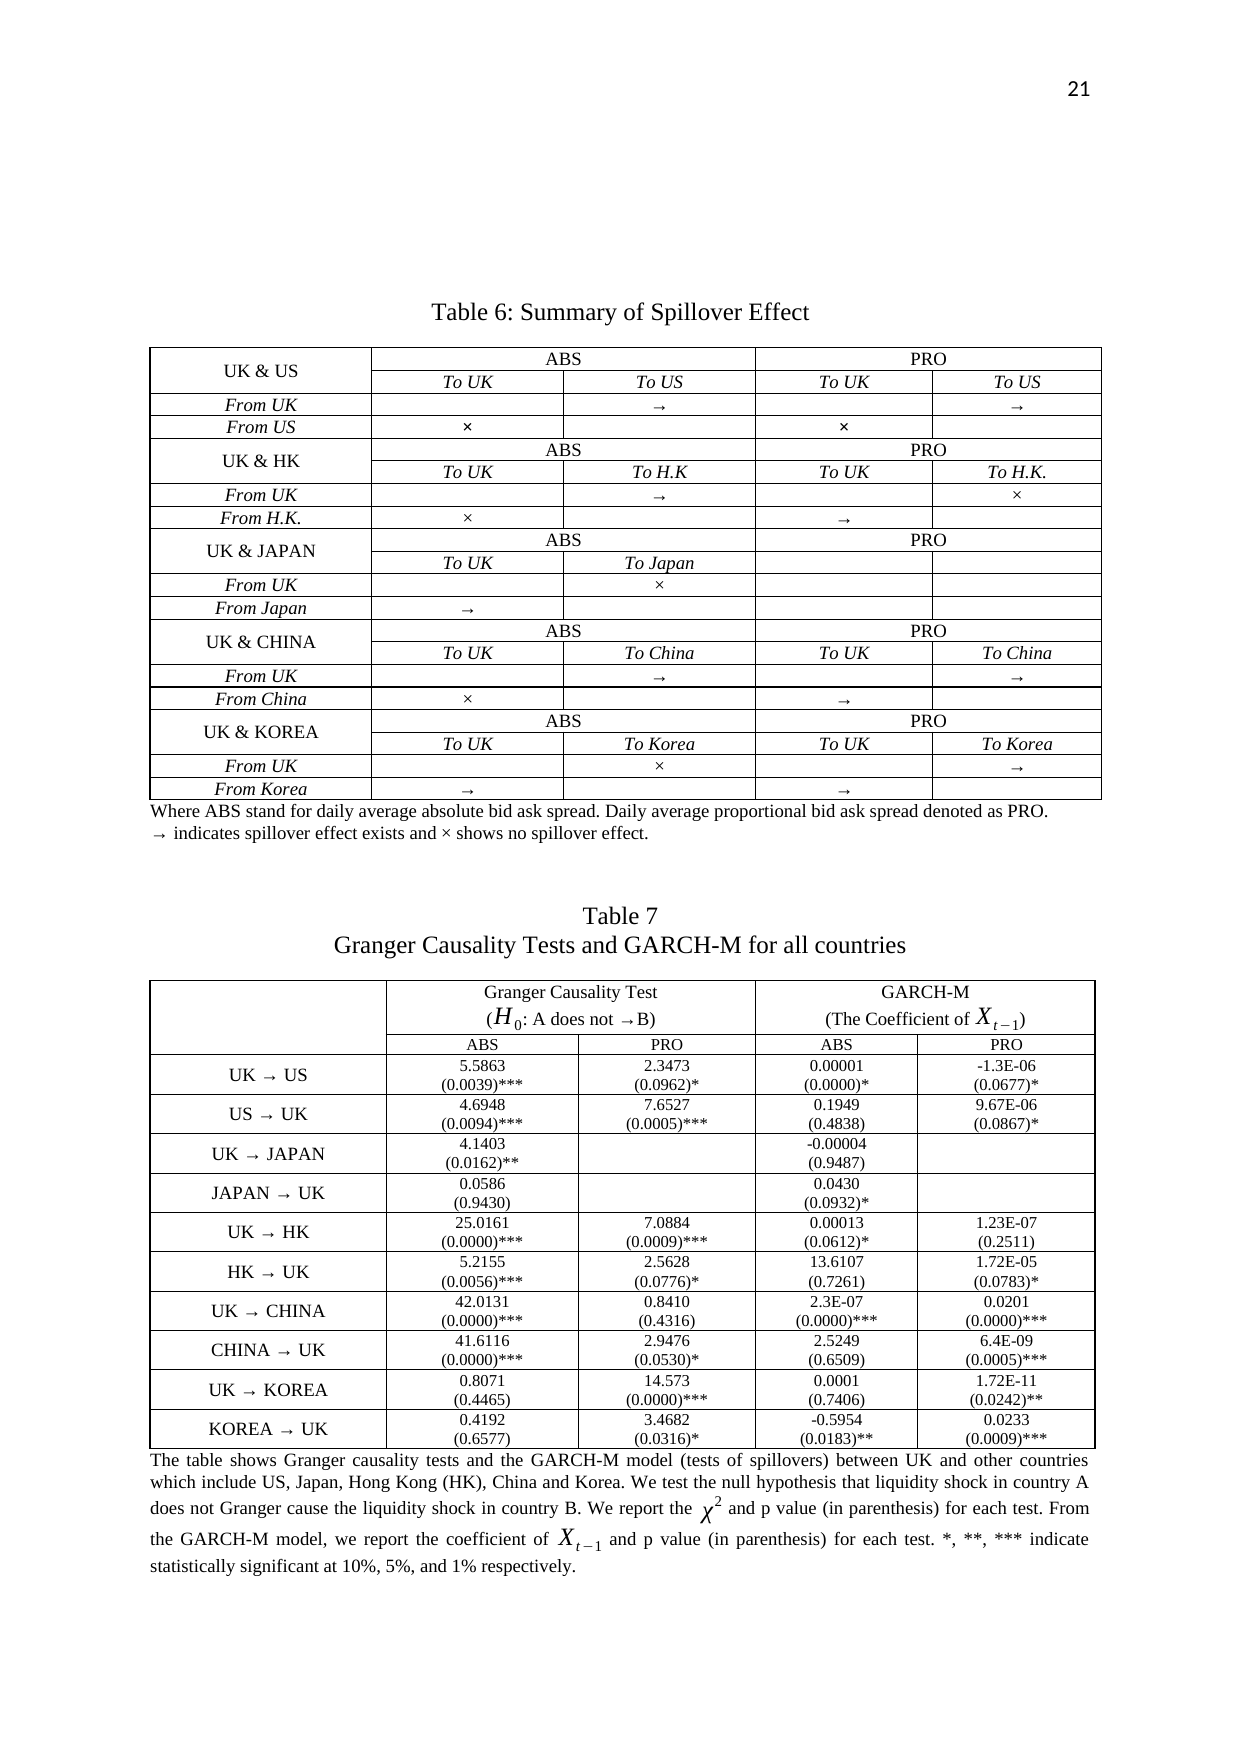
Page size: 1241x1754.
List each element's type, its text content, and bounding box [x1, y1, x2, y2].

table_cell 25.0161 (0.0000)*** [387, 1213, 578, 1251]
table_cell UK → JAPAN [151, 1134, 386, 1172]
table_header [151, 981, 386, 1054]
table_cell To UK [372, 371, 563, 392]
table_cell [933, 597, 1101, 618]
table_cell 9.67E-06 (0.0867)* [918, 1095, 1094, 1133]
table_cell [756, 597, 932, 618]
table_cell 6.4E-09 (0.0005)*** [918, 1331, 1094, 1369]
table_cell [564, 778, 755, 799]
table_cell From UK [151, 755, 371, 777]
table_cell From UK [151, 665, 371, 686]
table_cell 7.6527 (0.0005)*** [579, 1095, 755, 1133]
table_cell [933, 778, 1101, 799]
text Granger Causality Tests and GARCH-M for all countries [150, 930, 1090, 958]
table_cell → [564, 484, 755, 506]
table_cell From China [151, 688, 371, 709]
table_cell [933, 688, 1101, 709]
table_cell 5.5863 (0.0039)*** [387, 1055, 578, 1094]
table_cell 41.6116 (0.0000)*** [387, 1331, 578, 1369]
table_cell From UK [151, 574, 371, 596]
table_cell ABS [372, 620, 755, 641]
table_cell 14.573 (0.0000)*** [579, 1370, 755, 1409]
text The table shows Granger causality tests and the GARCH-M model (tests of spillovers) between UK and other countries which include US, Japan, Hong Kong (HK), China and Korea. We test the null hypothesis that liquidity shock in country A does not Granger cause the liquidity shock in country B. We report the and p value (in parenthesis) for each test. From the GARCH-M model, we report the coefficient of and p value (in parenthesis) for each test. *, **, *** indicate statistically significant at 10%, 5%, and 1% respectively. [150, 1449, 1090, 1576]
table_cell 2.9476 (0.0530)* [579, 1331, 755, 1369]
table_cell [933, 552, 1101, 573]
table_cell → [933, 394, 1101, 415]
table_cell 0.0586 (0.9430) [387, 1174, 578, 1212]
table_header GARCH-M (The Coefficient of ) [756, 981, 1094, 1034]
table_cell [756, 484, 932, 506]
table_cell 0.4192 (0.6577) [387, 1410, 578, 1448]
table_cell [564, 688, 755, 709]
table_cell UK → HK [151, 1213, 386, 1251]
table_cell 4.1403 (0.0162)** [387, 1134, 578, 1172]
table_cell From US [151, 416, 371, 438]
table_cell To H.K. [933, 461, 1101, 483]
table_cell 0.0001 (0.7406) [756, 1370, 917, 1409]
table_cell 0.00013 (0.0612)* [756, 1213, 917, 1251]
table_cell 2.5249 (0.6509) [756, 1331, 917, 1369]
table_cell UK → KOREA [151, 1370, 386, 1409]
table_cell 2.5628 (0.0776)* [579, 1252, 755, 1291]
table_cell ABS [372, 710, 755, 732]
table_cell To US [933, 371, 1101, 392]
table_cell To China [933, 642, 1101, 664]
table_cell PRO [918, 1035, 1094, 1054]
table_cell 2.3473 (0.0962)* [579, 1055, 755, 1094]
table_cell From Japan [151, 597, 371, 618]
table_cell UK & JAPAN [151, 529, 371, 573]
table_header Granger Causality Test (: A does not →B) [387, 981, 755, 1034]
table_cell → [564, 665, 755, 686]
table_cell HK → UK [151, 1252, 386, 1291]
table_cell To Japan [564, 552, 755, 573]
table_cell [372, 574, 563, 596]
text Table 6: Summary of Spillover Effect [150, 297, 1090, 326]
table_cell [579, 1174, 755, 1212]
table_cell 1.72E-05 (0.0783)* [918, 1252, 1094, 1291]
table_cell From H.K. [151, 507, 371, 528]
table_cell [756, 574, 932, 596]
table_cell To UK [756, 461, 932, 483]
table_cell [372, 484, 563, 506]
table_cell [564, 416, 755, 438]
table_cell [564, 507, 755, 528]
table_header ABS [372, 348, 755, 370]
table_cell From Korea [151, 778, 371, 799]
table_cell UK → US [151, 1055, 386, 1094]
table_cell 0.0201 (0.0000)*** [918, 1292, 1094, 1330]
table_cell To UK [372, 552, 563, 573]
table_cell → [756, 778, 932, 799]
table_cell To UK [372, 733, 563, 754]
table_cell [756, 552, 932, 573]
table_cell PRO [756, 439, 1101, 460]
table_cell [933, 574, 1101, 596]
table_cell US → UK [151, 1095, 386, 1133]
table_cell To China [564, 642, 755, 664]
table_cell ABS [372, 439, 755, 460]
table_cell 0.8071 (0.4465) [387, 1370, 578, 1409]
table_cell × [756, 416, 932, 438]
table_cell [918, 1134, 1094, 1172]
table_cell 42.0131 (0.0000)*** [387, 1292, 578, 1330]
table_cell To UK [372, 461, 563, 483]
table_cell 0.00001 (0.0000)* [756, 1055, 917, 1094]
text Where ABS stand for daily average absolute bid ask spread. Daily average proportional bid ask spread denoted as PRO. [150, 800, 1090, 822]
table_cell JAPAN → UK [151, 1174, 386, 1212]
table_cell × [564, 755, 755, 777]
table_cell × [933, 484, 1101, 506]
table_cell [933, 507, 1101, 528]
table_cell × [372, 507, 563, 528]
table_cell → [372, 597, 563, 618]
table_cell 0.0233 (0.0009)*** [918, 1410, 1094, 1448]
table_cell CHINA → UK [151, 1331, 386, 1369]
table_cell × [564, 574, 755, 596]
table_cell [918, 1174, 1094, 1212]
table_cell → [933, 665, 1101, 686]
table_cell KOREA → UK [151, 1410, 386, 1448]
table_header UK & US [151, 348, 371, 392]
table_cell ABS [372, 529, 755, 551]
table_cell ABS [756, 1035, 917, 1054]
table_cell To UK [756, 642, 932, 664]
table_cell 4.6948 (0.0094)*** [387, 1095, 578, 1133]
table_cell To H.K [564, 461, 755, 483]
table_cell × [372, 416, 563, 438]
table_cell PRO [756, 710, 1101, 732]
table_cell [372, 665, 563, 686]
table_cell 3.4682 (0.0316)* [579, 1410, 755, 1448]
table_cell ABS [387, 1035, 578, 1054]
table_cell To UK [756, 371, 932, 392]
table_cell 7.0884 (0.0009)*** [579, 1213, 755, 1251]
table_cell [933, 416, 1101, 438]
table_cell To UK [372, 642, 563, 664]
table_cell [756, 755, 932, 777]
table_cell To US [564, 371, 755, 392]
table_cell 13.6107 (0.7261) [756, 1252, 917, 1291]
table_cell PRO [756, 529, 1101, 551]
table_cell [579, 1134, 755, 1172]
text → indicates spillover effect exists and × shows no spillover effect. [150, 822, 1090, 843]
table_cell -0.5954 (0.0183)** [756, 1410, 917, 1448]
table_cell [372, 755, 563, 777]
table_cell UK & HK [151, 439, 371, 483]
table_cell UK & CHINA [151, 620, 371, 664]
table_cell → [564, 394, 755, 415]
text Table 7 [150, 901, 1090, 930]
table_cell To UK [756, 733, 932, 754]
table_cell 1.23E-07 (0.2511) [918, 1213, 1094, 1251]
table_cell -1.3E-06 (0.0677)* [918, 1055, 1094, 1094]
table_cell UK → CHINA [151, 1292, 386, 1330]
table_cell [756, 394, 932, 415]
table_cell [564, 597, 755, 618]
table_cell PRO [579, 1035, 755, 1054]
table_cell → [756, 507, 932, 528]
table_cell UK & KOREA [151, 710, 371, 754]
table_cell From UK [151, 394, 371, 415]
table_cell To Korea [564, 733, 755, 754]
table_cell → [933, 755, 1101, 777]
table_header PRO [756, 348, 1101, 370]
table_cell 0.0430 (0.0932)* [756, 1174, 917, 1212]
table_cell PRO [756, 620, 1101, 641]
table_cell → [756, 688, 932, 709]
table_cell -0.00004 (0.9487) [756, 1134, 917, 1172]
table_cell 0.1949 (0.4838) [756, 1095, 917, 1133]
table_cell From UK [151, 484, 371, 506]
table_cell [372, 394, 563, 415]
table_cell × [372, 688, 563, 709]
table_cell 2.3E-07 (0.0000)*** [756, 1292, 917, 1330]
table_cell 5.2155 (0.0056)*** [387, 1252, 578, 1291]
table_cell 0.8410 (0.4316) [579, 1292, 755, 1330]
table_cell 1.72E-11 (0.0242)** [918, 1370, 1094, 1409]
table_cell → [372, 778, 563, 799]
table_cell To Korea [933, 733, 1101, 754]
table_cell [756, 665, 932, 686]
